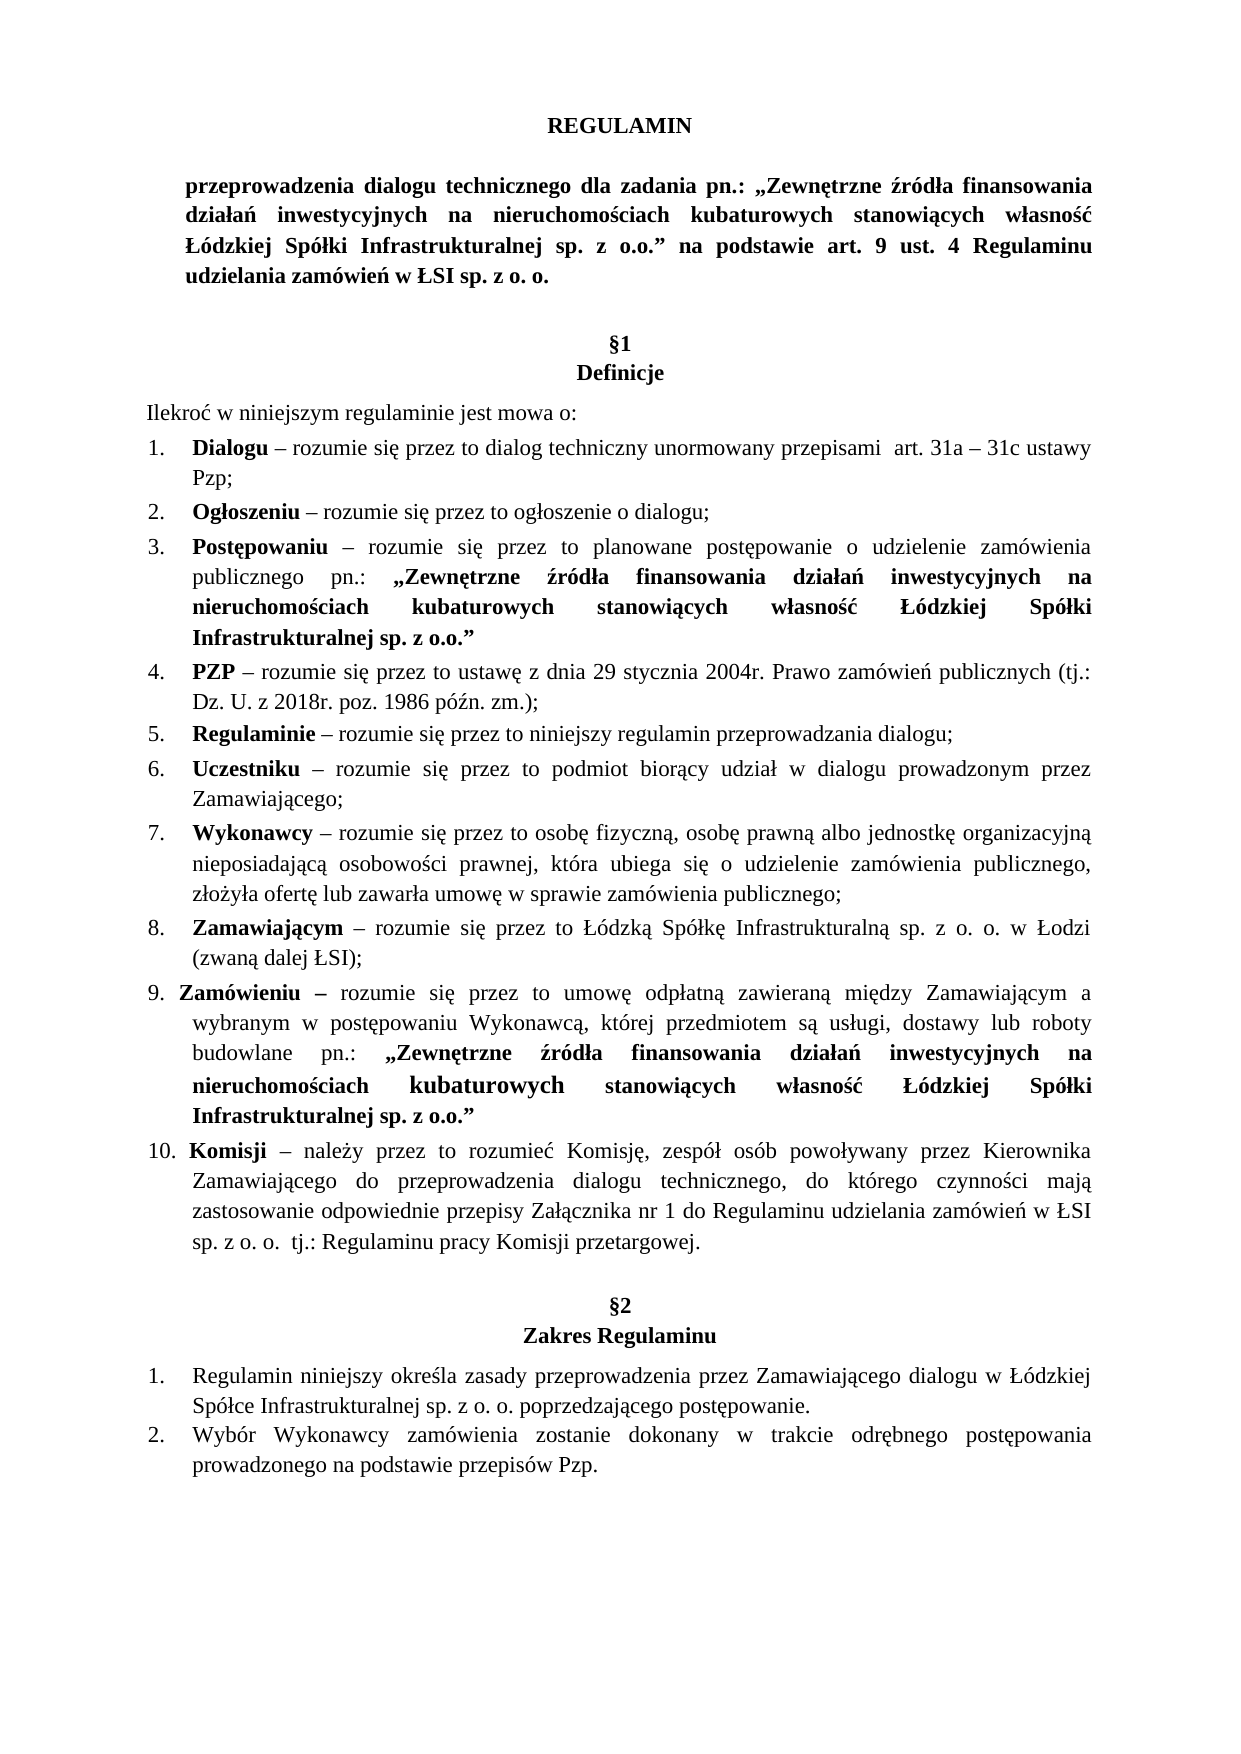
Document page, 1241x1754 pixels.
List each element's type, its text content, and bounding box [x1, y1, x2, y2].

list Zamawiającym – rozumie się przez to Łódzką Spółkę Infrastrukturalną sp. z o. o. w Łodzi (zwaną dalej ŁSI); [148, 914, 1093, 971]
text §1 Definicje [148, 331, 1092, 385]
list Ogłoszeniu – rozumie się przez to ogłoszenie o dialogu; [148, 498, 1093, 525]
list PZP – rozumie się przez to ustawę z dnia 29 stycznia 2004r. Prawo zamówień publicznych (tj.: Dz. U. z 2018r. poz. 1986 późn. zm.); [148, 658, 1093, 714]
text 10. Komisji – należy przez to rozumieć Komisję, zespół osób powoływany przez Kierownika Zamawiającego do przeprowadzenia dialogu technicznego, do którego czynności mają zastosowanie odpowiednie przepisy Załącznika nr 1 do Regulaminu udzielania zamówień w ŁSI sp. z o. o. tj.: Regulaminu pracy Komisji przetargowej. [148, 1137, 1093, 1254]
text przeprowadzenia dialogu technicznego dla zadania pn.: „Zewnętrzne źródła finansowania działań inwestycyjnych na nieruchomościach kubaturowych stanowiących własność Łódzkiej Spółki Infrastrukturalnej sp. z o.o.” na podstawie art. 9 ust. 4 Regulaminu udzielania zamówień w ŁSI sp. z o. o. [185, 172, 1093, 288]
text 9. Zamówieniu – rozumie się przez to umowę odpłatną zawieraną między Zamawiającym a wybranym w postępowaniu Wykonawcą, której przedmiotem są usługi, dostawy lub roboty budowlane pn.: „Zewnętrzne źródła finansowania działań inwestycyjnych na nieruchomościach kubaturowych stanowiących własność Łódzkiej Spółki Infrastrukturalnej sp. z o.o.” [148, 979, 1093, 1129]
text REGULAMIN [148, 112, 1092, 138]
text Ilekroć w niniejszym regulaminie jest mowa o: [146, 399, 1093, 426]
list Dialogu – rozumie się przez to dialog techniczny unormowany przepisami art. 31a – 31c ustawy Pzp; [148, 434, 1093, 490]
list Wybór Wykonawcy zamówienia zostanie dokonany w trakcie odrębnego postępowania prowadzonego na podstawie przepisów Pzp. [148, 1422, 1093, 1477]
text §2 [148, 1292, 1092, 1318]
list Postępowaniu – rozumie się przez to planowane postępowanie o udzielenie zamówienia publicznego pn.: „Zewnętrzne źródła finansowania działań inwestycyjnych na nieruchomościach kubaturowych stanowiących własność Łódzkiej Spółki Infrastrukturalnej sp. z o.o.” [148, 533, 1093, 650]
list Wykonawcy – rozumie się przez to osobę fizyczną, osobę prawną albo jednostkę organizacyjną nieposiadającą osobowości prawnej, która ubiega się o udzielenie zamówienia publicznego, złożyła ofertę lub zawarła umowę w sprawie zamówienia publicznego; [148, 819, 1093, 906]
list Regulaminie – rozumie się przez to niniejszy regulamin przeprowadzania dialogu; [148, 720, 1093, 747]
list Uczestniku – rozumie się przez to podmiot biorący udział w dialogu prowadzonym przez Zamawiającego; [148, 755, 1093, 811]
list Regulamin niniejszy określa zasady przeprowadzenia przez Zamawiającego dialogu w Łódzkiej Spółce Infrastrukturalnej sp. z o. o. poprzedzającego postępowanie. [148, 1363, 1093, 1418]
text Zakres Regulaminu [148, 1322, 1092, 1348]
